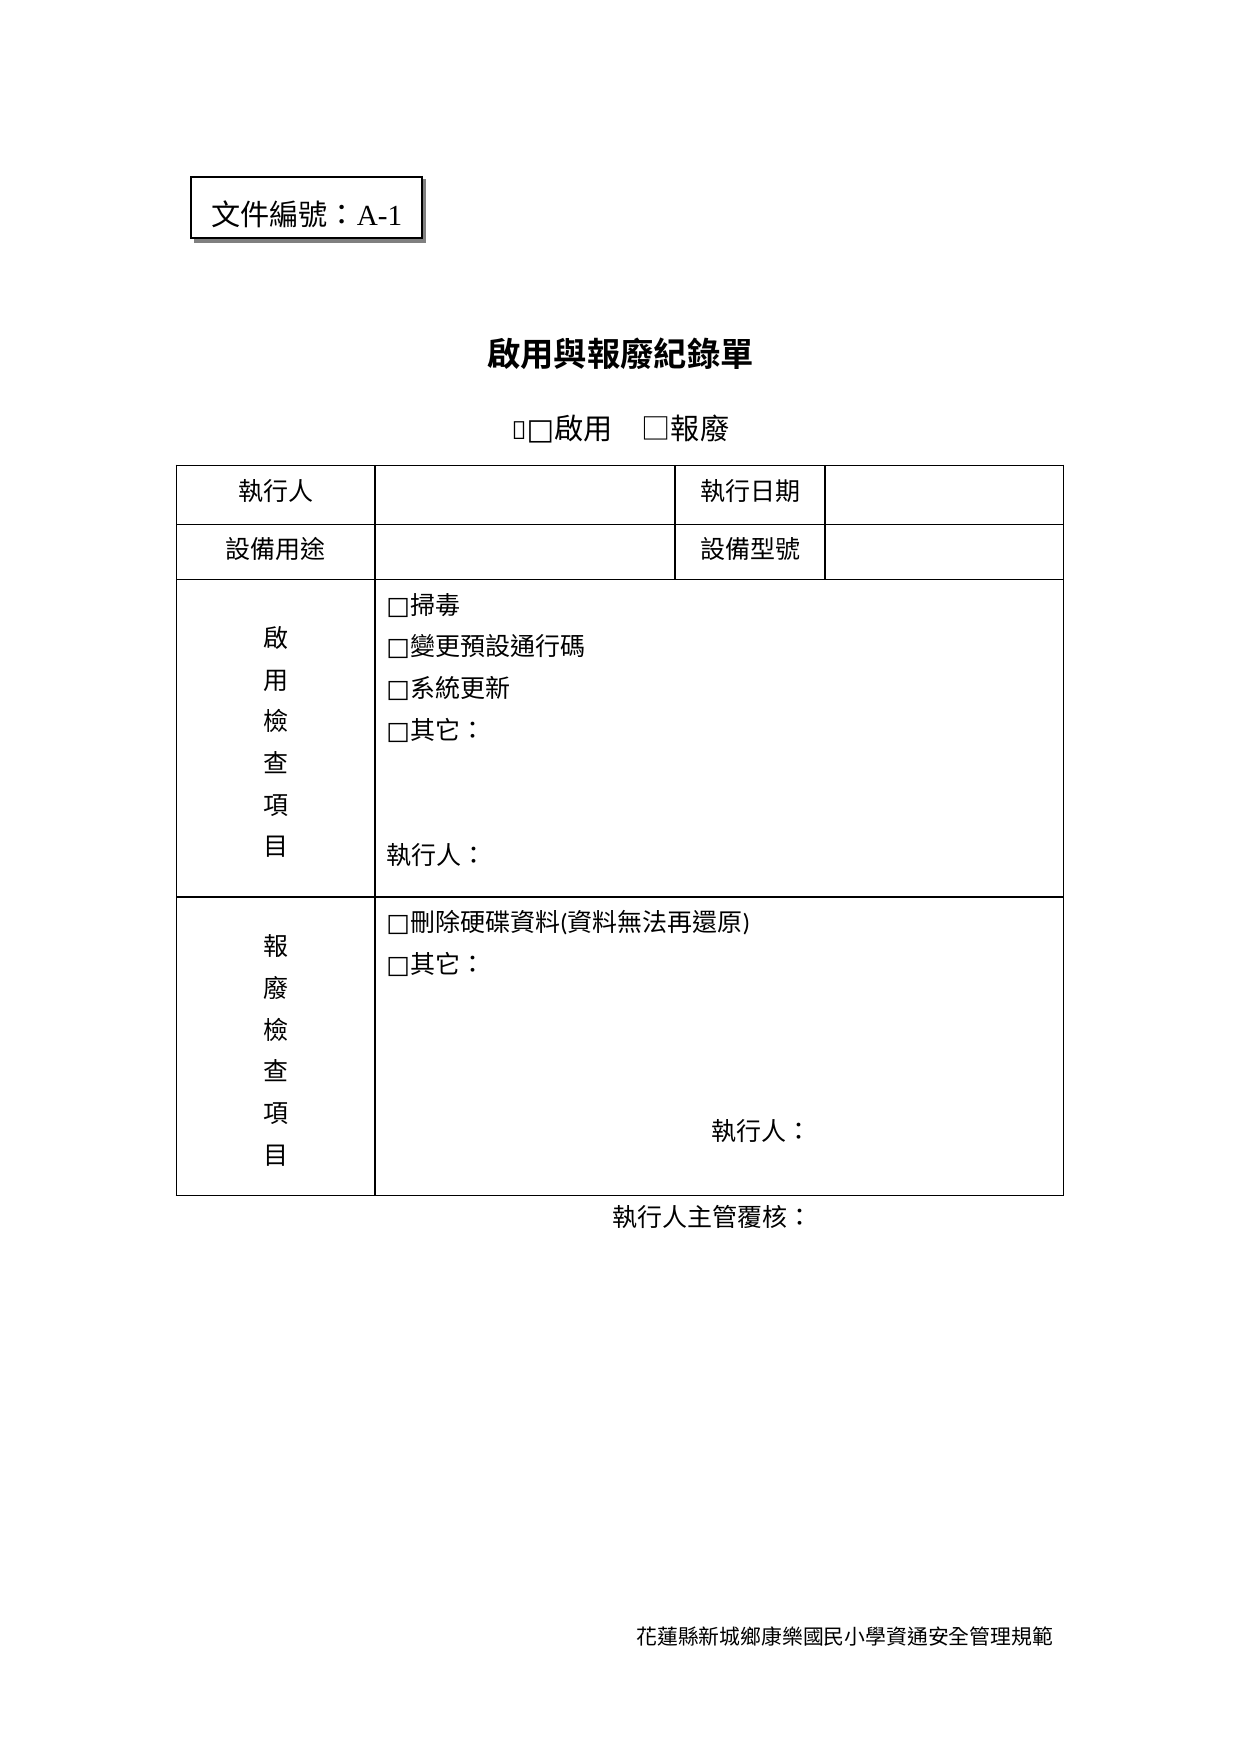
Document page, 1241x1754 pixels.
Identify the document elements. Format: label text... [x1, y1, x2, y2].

text 啟用與報廢紀錄單 [187, 314, 1053, 389]
table_cell [826, 525, 1063, 579]
table_cell □刪除硬碟資料(資料無法再還原) □其它： 執行人： [376, 898, 1063, 1195]
table_header 執行日期 [676, 466, 824, 523]
table_cell 設備用途 [177, 525, 374, 579]
table_header [826, 466, 1063, 523]
table_cell 設備型號 [676, 525, 824, 579]
table_cell □掃毒 □變更預設通行碼 □系統更新 □其它： 執行人： [376, 580, 1063, 896]
table_header 執行人 [177, 466, 374, 523]
table_cell 報 廢 檢 查 項 目 [177, 898, 374, 1195]
text 執行人主管覆核： [187, 1196, 1053, 1234]
table_cell [376, 525, 674, 579]
text □啟用 □報廢 [187, 389, 1053, 464]
table_cell 啟 用 檢 查 項 目 [177, 580, 374, 896]
table_header [376, 466, 674, 523]
